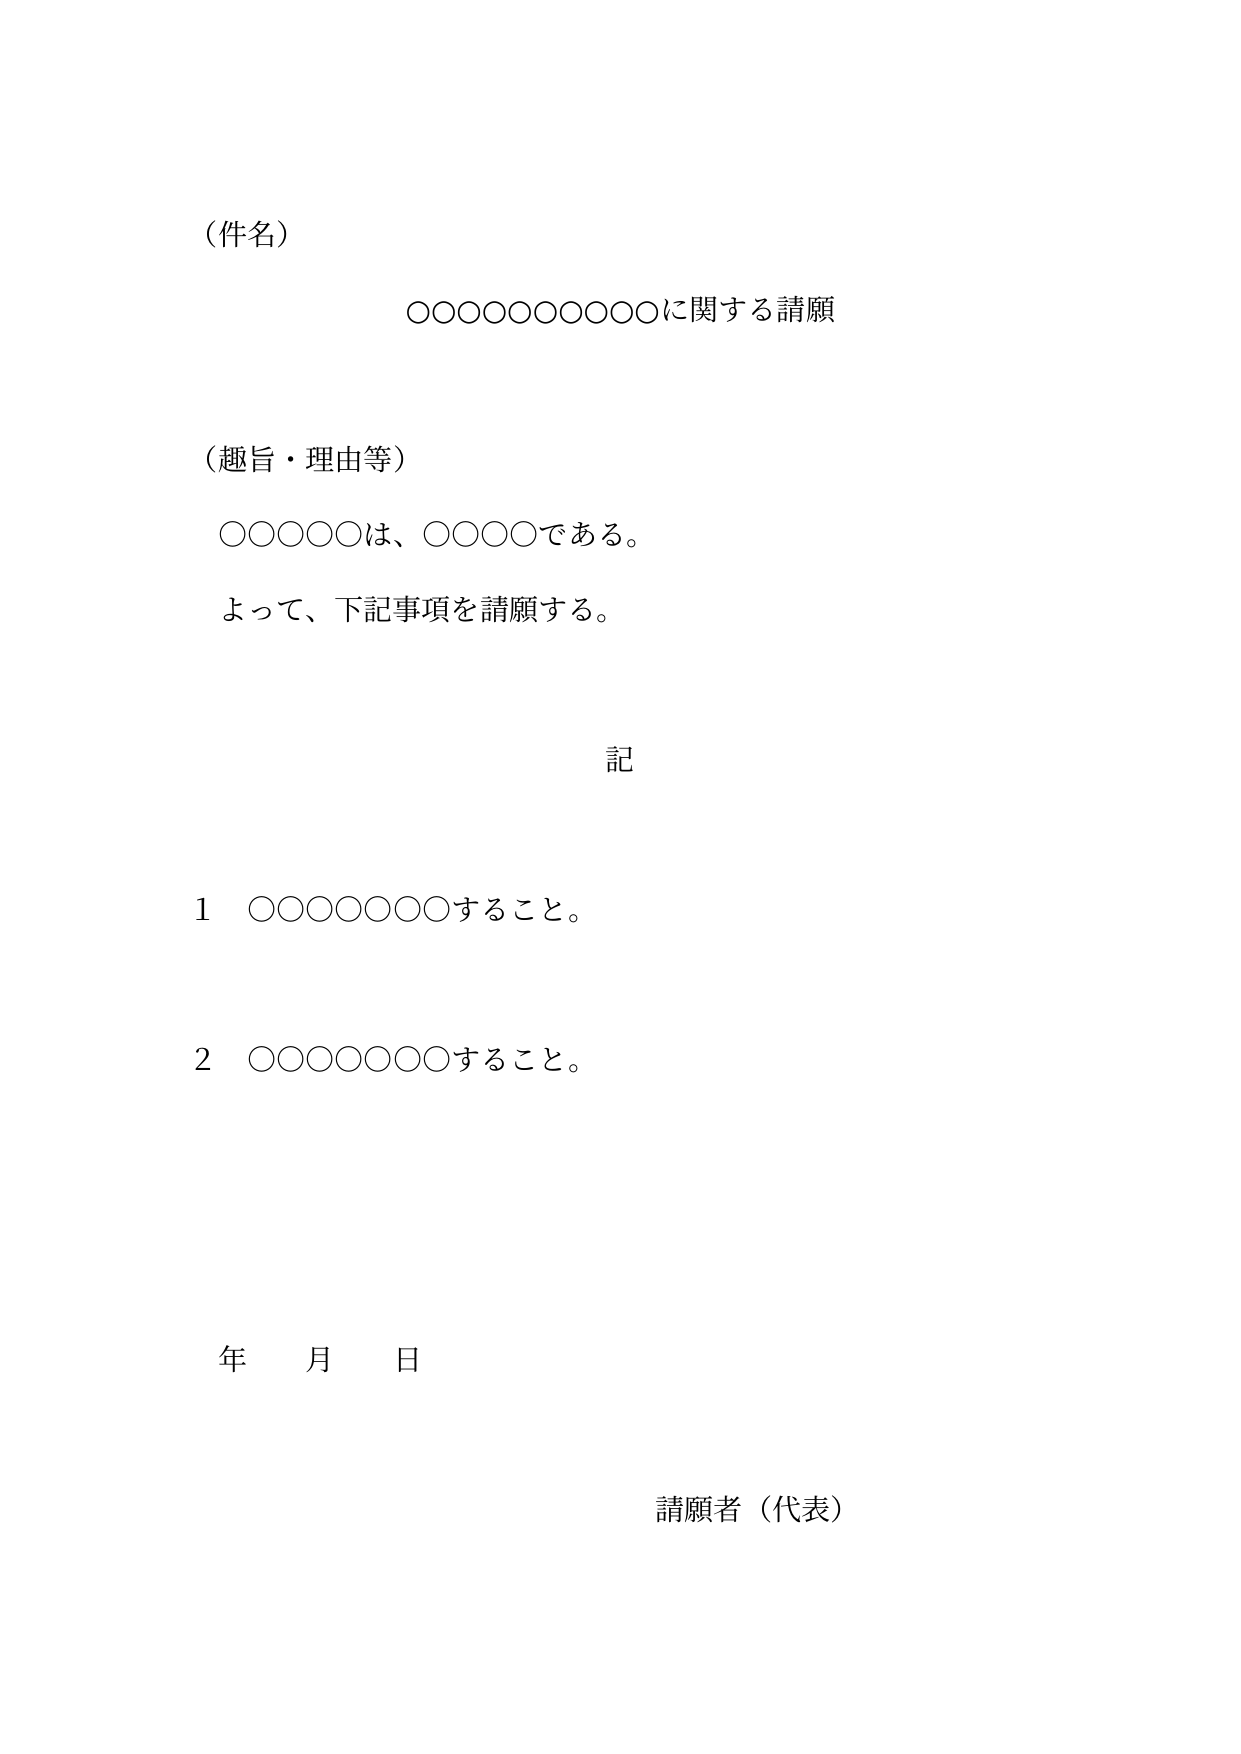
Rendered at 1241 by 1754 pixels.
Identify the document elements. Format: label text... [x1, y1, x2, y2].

text （件名） [159, 195, 1081, 270]
text ○○○○○は、○○○○である。 [159, 495, 1081, 570]
text ２ ○○○○○○○すること。 [159, 1020, 1081, 1095]
text 請願者（代表） [159, 1470, 1081, 1545]
text １ ○○○○○○○すること。 [159, 870, 1081, 945]
text ○○○○○○○○○○に関する請願 [159, 270, 1081, 345]
text （趣旨・理由等） [159, 420, 1081, 495]
text 年 月 日 [159, 1320, 1081, 1395]
text よって、下記事項を請願する。 [159, 570, 1081, 645]
subtitle 記 [159, 720, 1081, 795]
